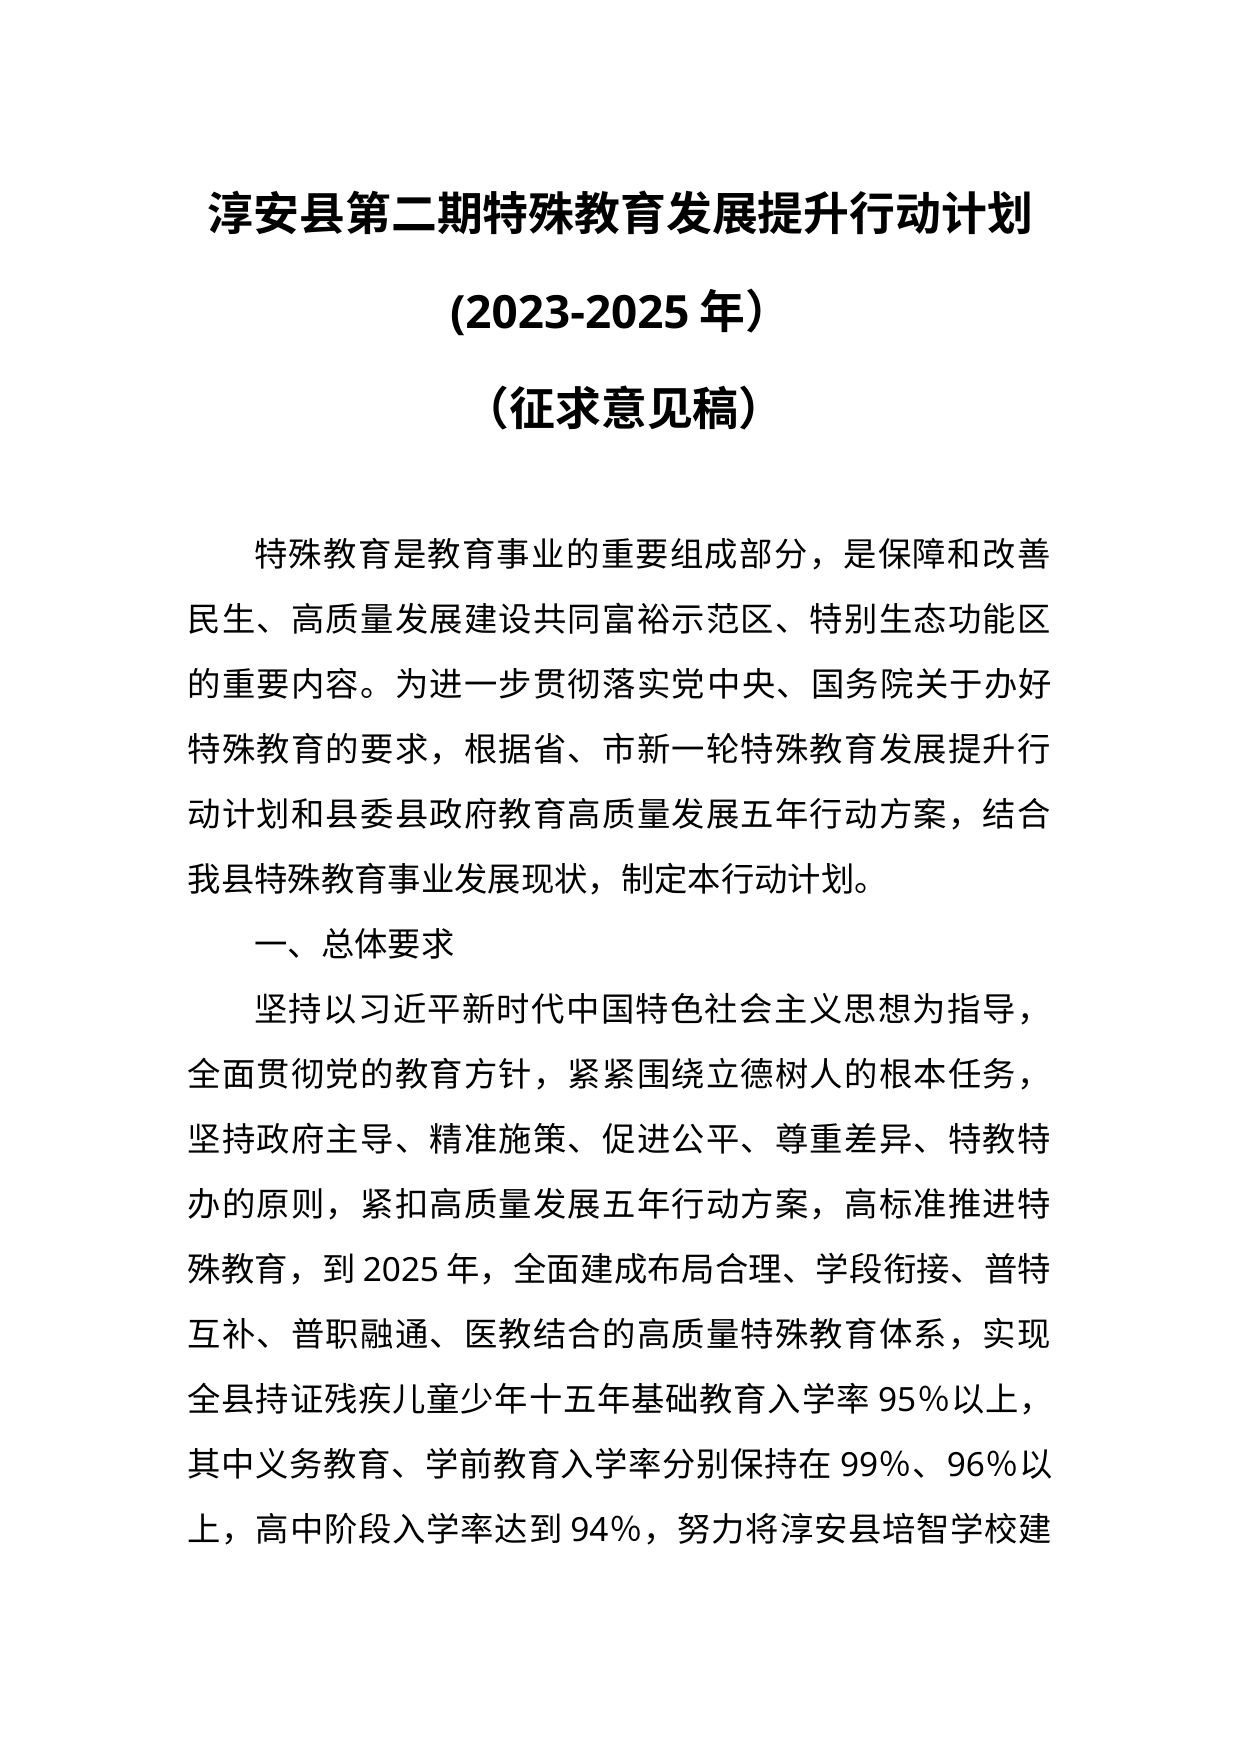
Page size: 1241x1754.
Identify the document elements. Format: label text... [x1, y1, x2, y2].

text 特殊教育是教育事业的重要组成部分，是保障和改善民生、高质量发展建设共同富裕示范区、特别生态功能区的重要内容。为进一步贯彻落实党中央、国务院关于办好特殊教育的要求，根据省、市新一轮特殊教育发展提升行动计划和县委县政府教育高质量发展五年行动方案，结合我县特殊教育事业发展现状，制定本行动计划。 [187, 519, 1053, 909]
text 一、总体要求 [187, 909, 1053, 974]
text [187, 974, 1053, 1559]
text (2023-2025年） [187, 259, 1053, 357]
text （征求意见稿） [187, 357, 1053, 454]
text 淳安县第二期特殊教育发展提升行动计划 [187, 162, 1053, 259]
